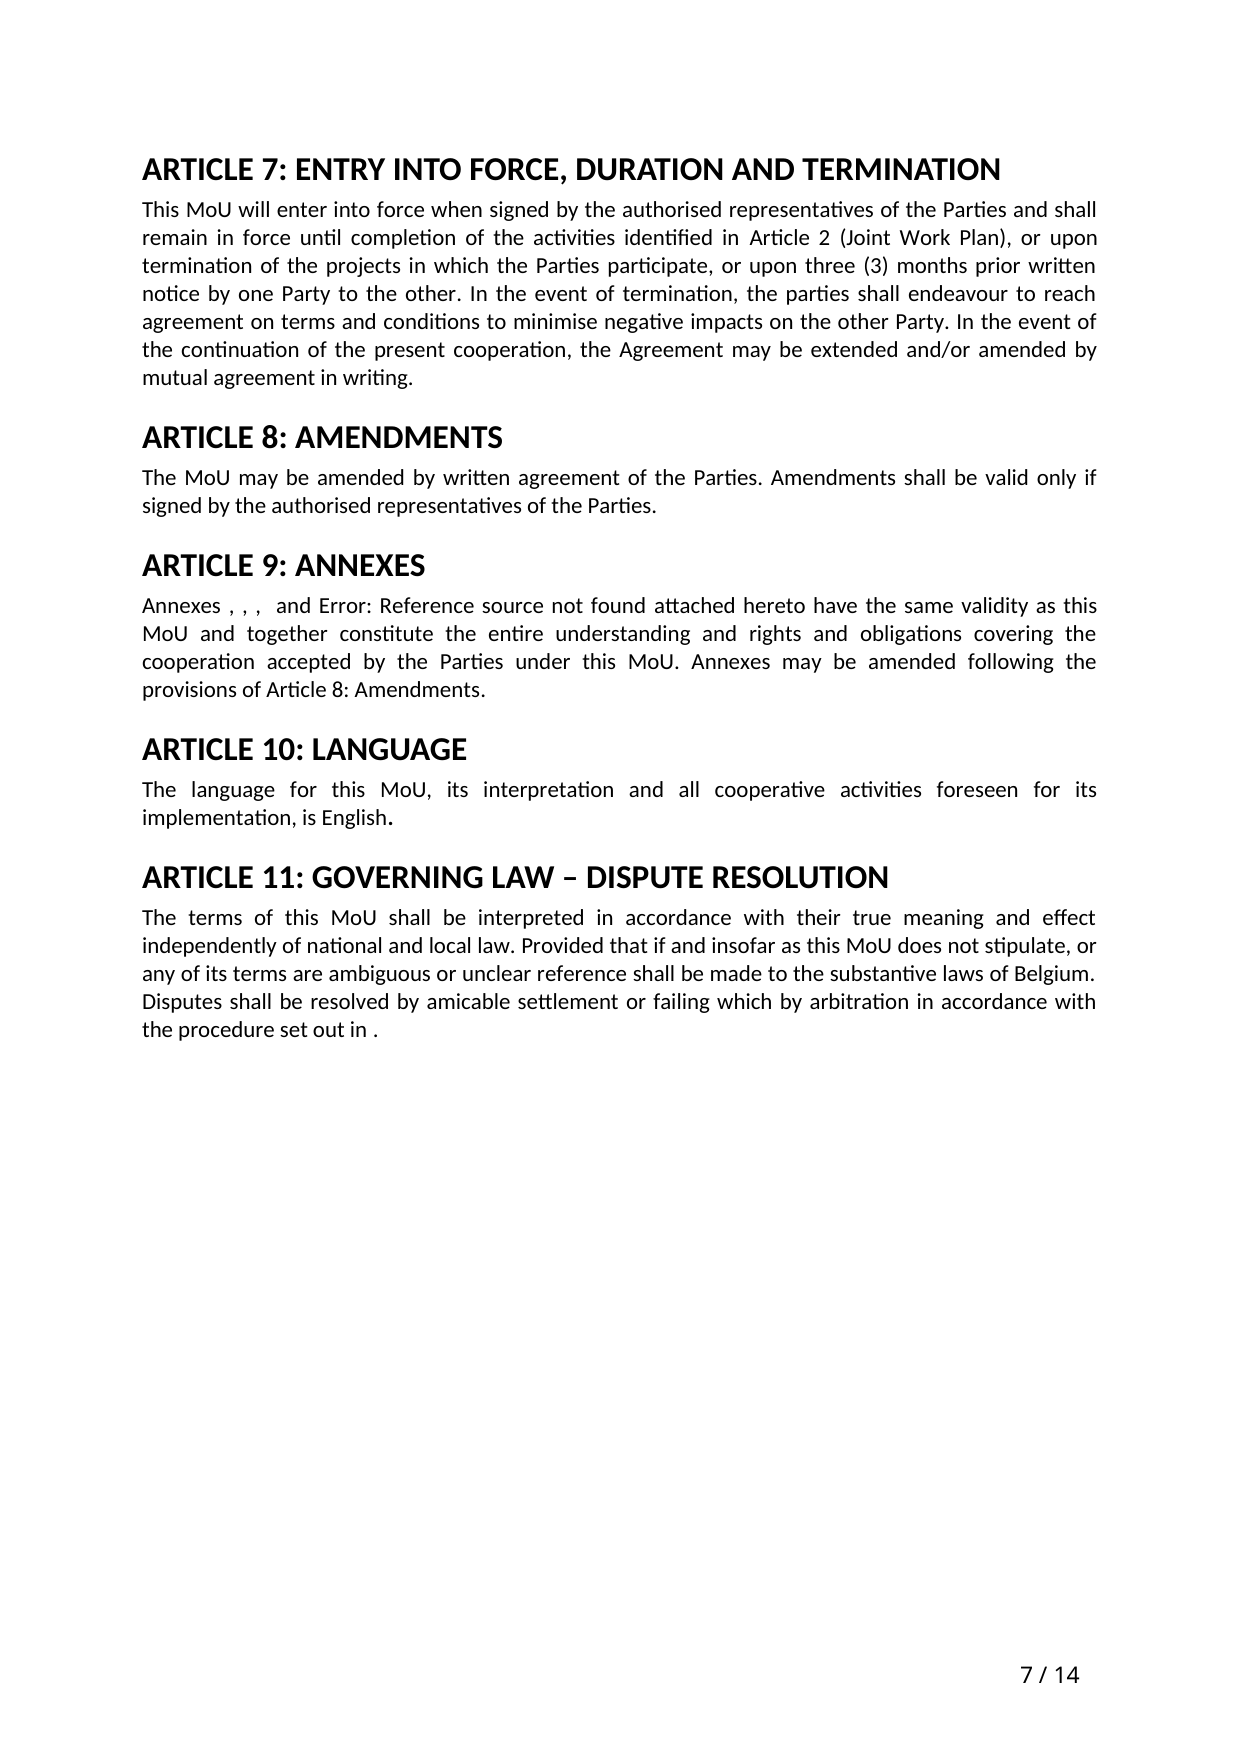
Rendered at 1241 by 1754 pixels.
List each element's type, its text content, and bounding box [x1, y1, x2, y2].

subtitle Article 9: Annexes [142, 544, 1098, 584]
subtitle Article 7: Entry into force, duration and termination [142, 148, 1098, 188]
text The MoU may be amended by written agreement of the Parties. Amendments shall be valid only if signed by the authorised representatives of the Parties. [142, 463, 1098, 519]
text The terms of this MoU shall be interpreted in accordance with their true meaning and effect independently of national and local law. Provided that if and insofar as this MoU does not stipulate, or any of its terms are ambiguous or unclear reference shall be made to the substantive laws of Belgium. Disputes shall be resolved by amicable settlement or failing which by arbitration in accordance with the procedure set out in Annex 4. [142, 903, 1098, 1043]
subtitle Article 11: Governing Law – Dispute resolution [142, 856, 1098, 897]
subtitle Article 10: Language [142, 728, 1098, 769]
subtitle Article 8: Amendments [142, 416, 1098, 457]
text The language for this MoU, its interpretation and all cooperative activities foreseen for its implementation, is English. [142, 775, 1098, 831]
